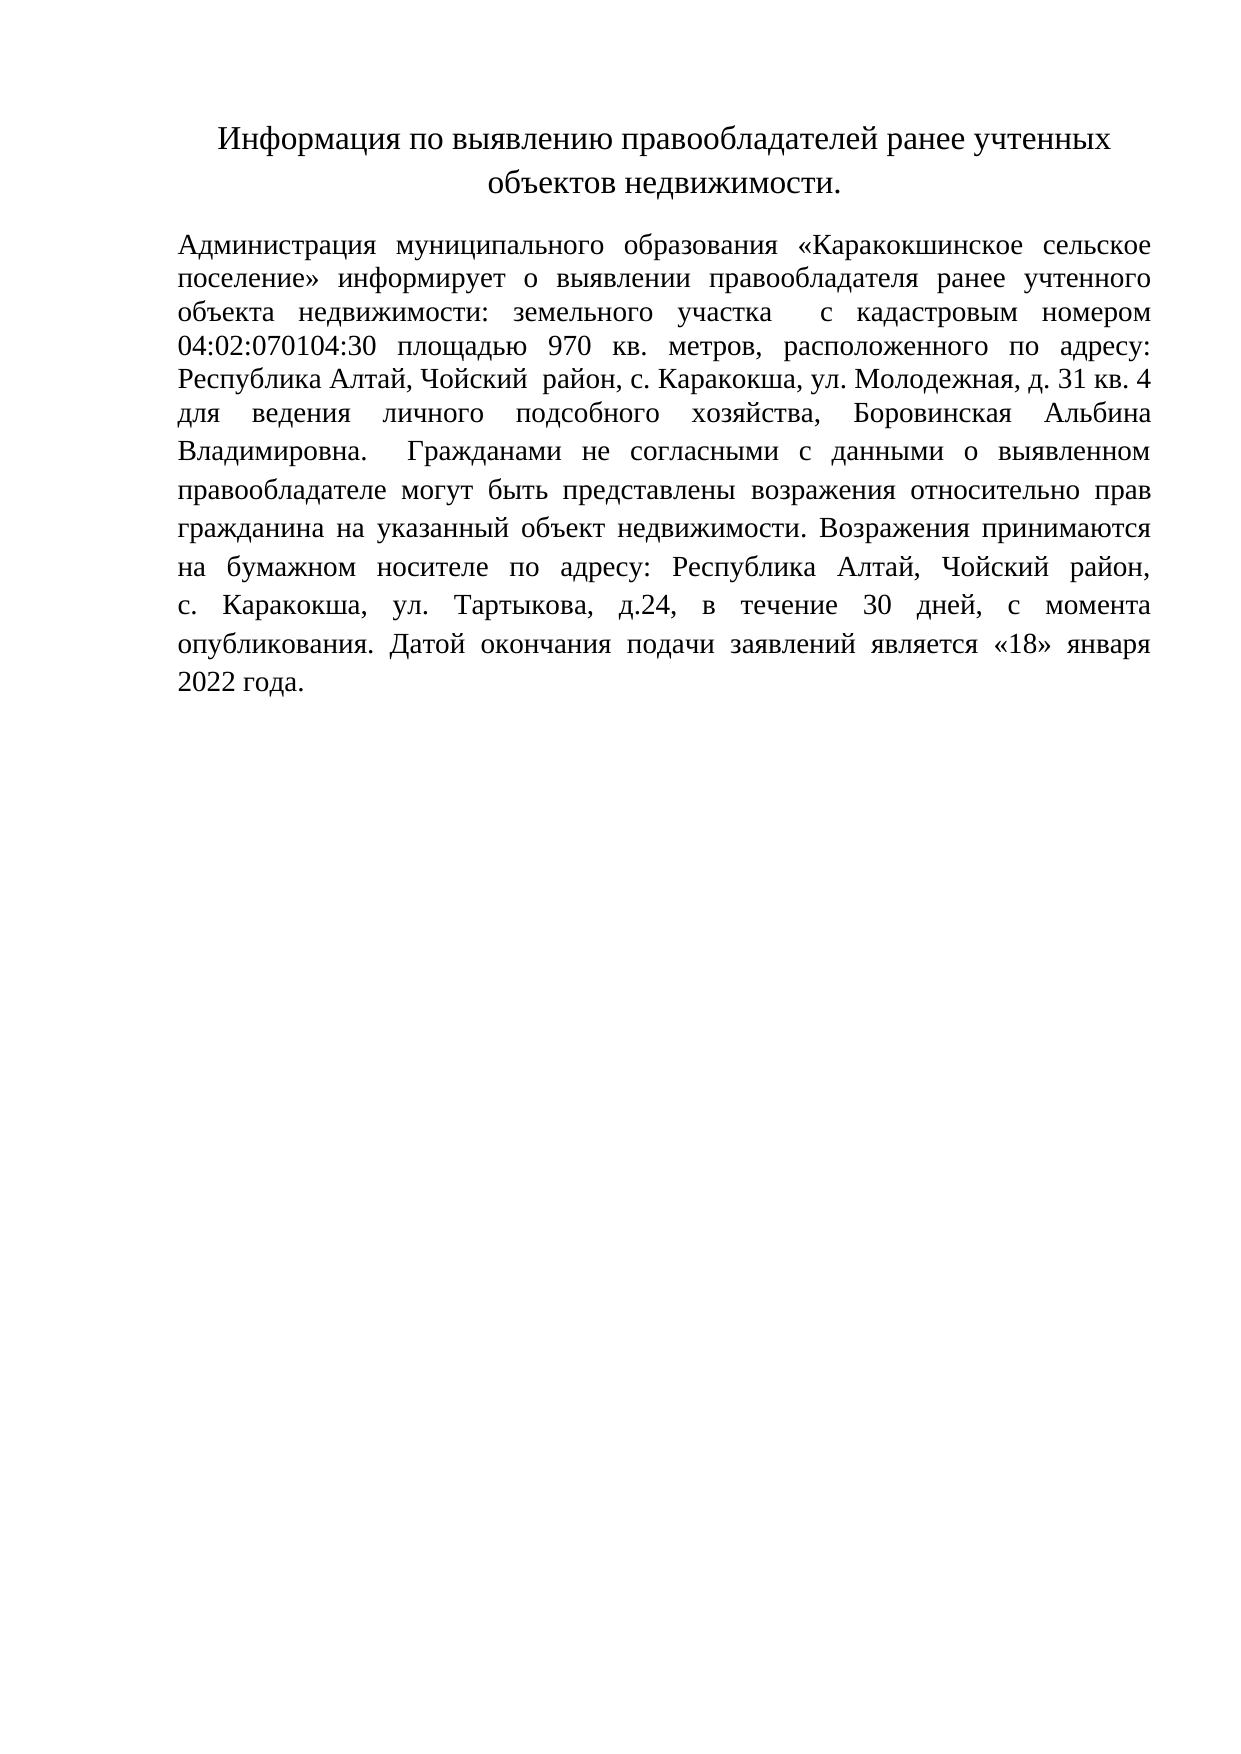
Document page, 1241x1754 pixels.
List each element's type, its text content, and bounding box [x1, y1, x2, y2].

text Информация по выявлению правообладателей ранее учтенных объектов недвижимости. [177, 118, 1152, 201]
text Администрация муниципального образования «Каракокшинское сельское поселение» информирует о выявлении правообладателя ранее учтенного объекта недвижимости: земельного участка с кадастровым номером 04:02:070104:30 площадью 970 кв. метров, расположенного по адресу: Республика Алтай, Чойский район, с. Каракокша, ул. Молодежная, д. 31 кв. 4 [177, 227, 1152, 395]
text для ведения личного подсобного хозяйства, Боровинская Альбина Владимировна. Гражданами не согласными с данными о выявленном правообладателе могут быть представлены возражения относительно прав гражданина на указанный объект недвижимости. Возражения принимаются на бумажном носителе по адресу: Республика Алтай, Чойский район, с. Каракокша, ул. Тартыкова, д.24, в течение 30 дней, с момента опубликования. Датой окончания подачи заявлений является «18» января 2022 года. [177, 395, 1152, 698]
